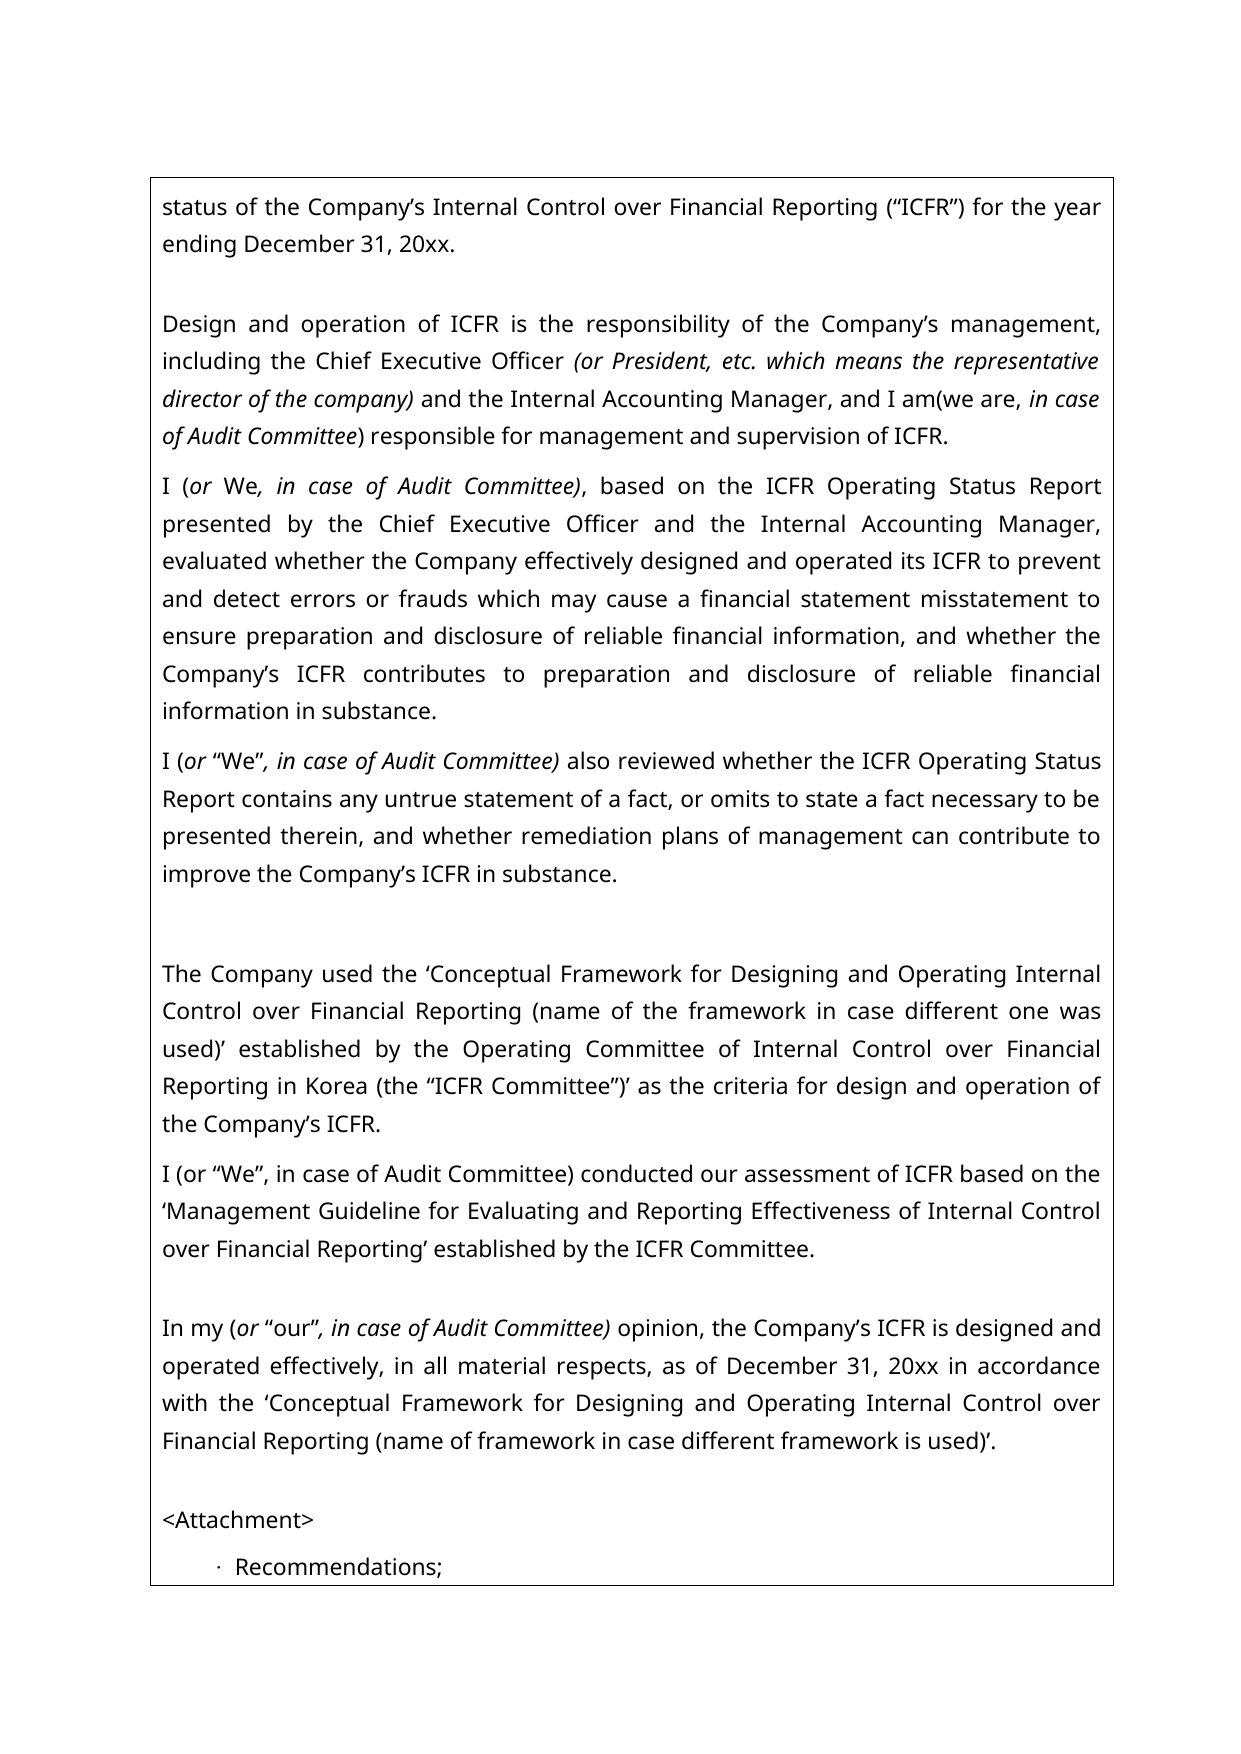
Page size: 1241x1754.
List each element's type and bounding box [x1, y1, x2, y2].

table_header [151, 178, 1113, 1585]
